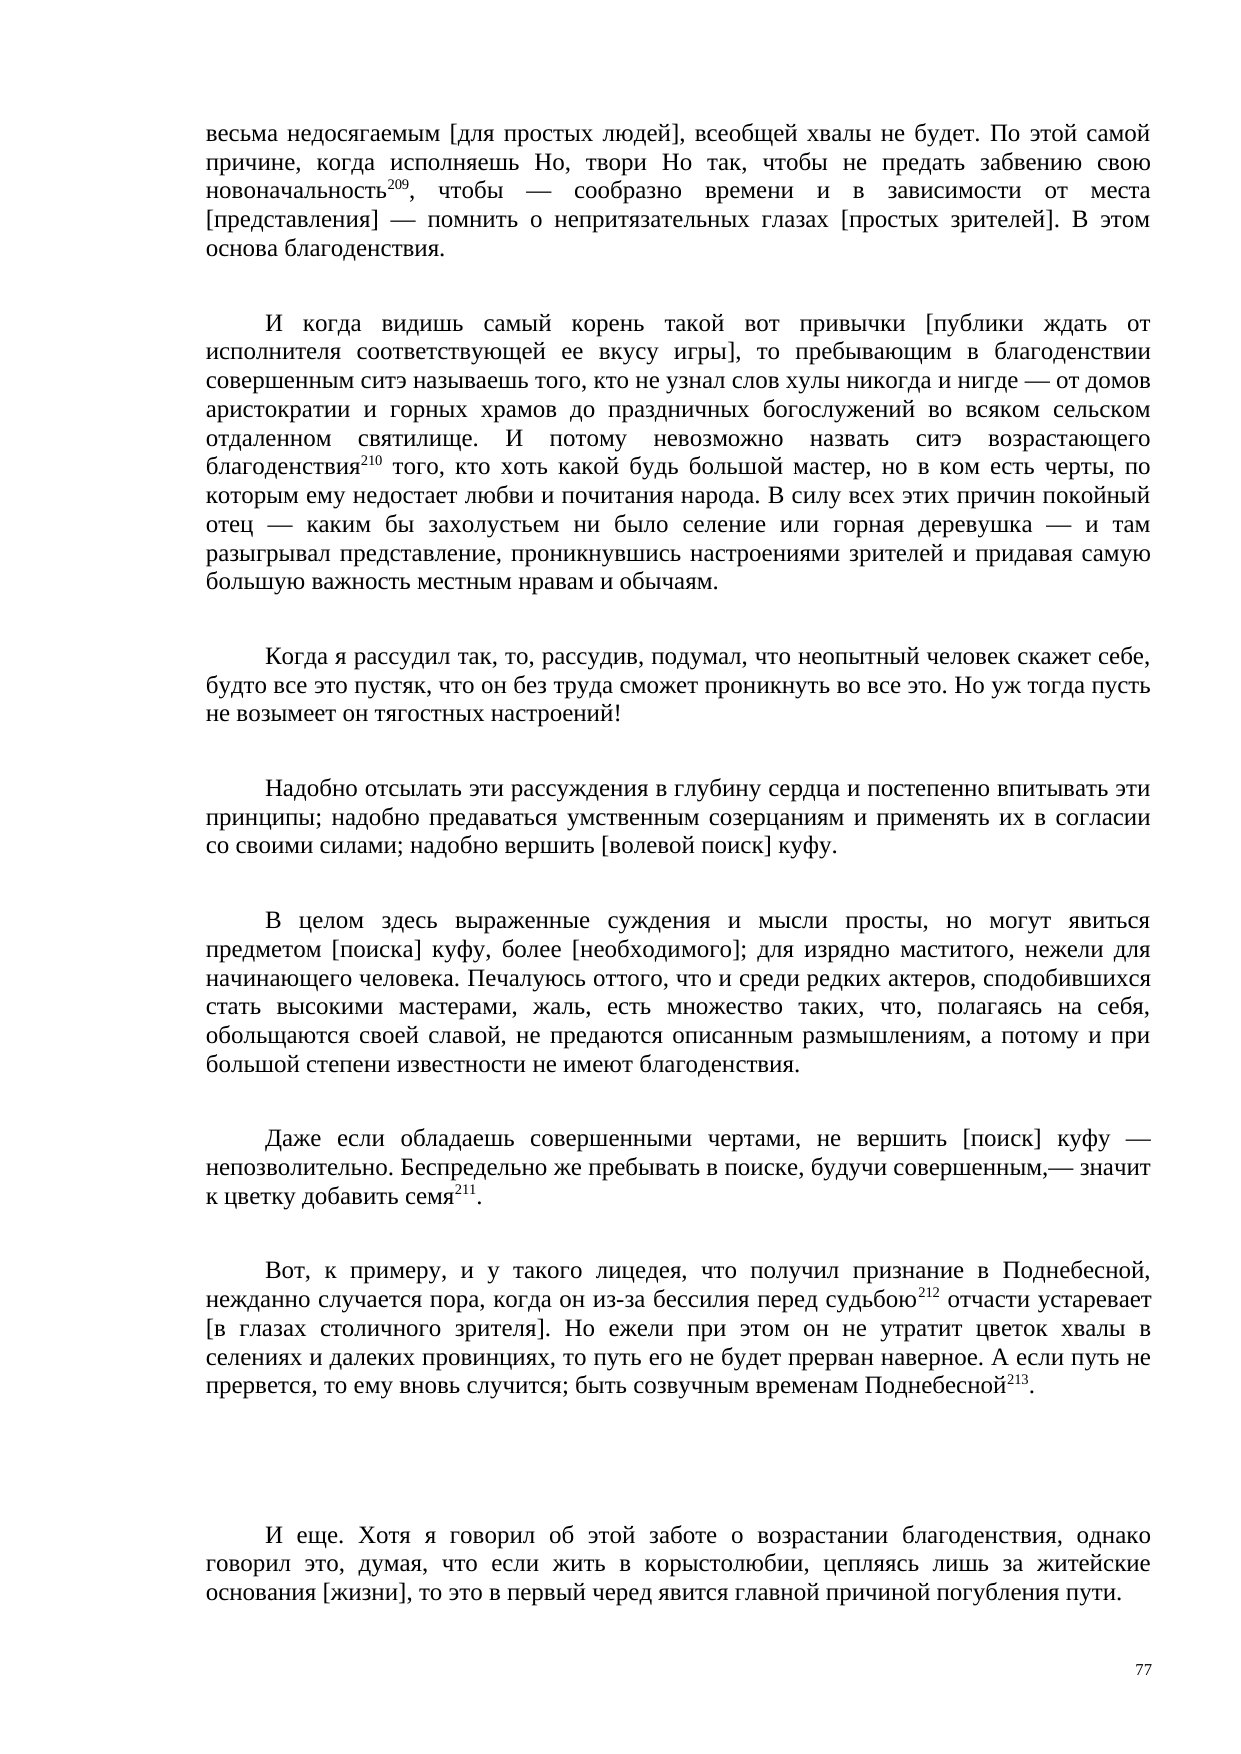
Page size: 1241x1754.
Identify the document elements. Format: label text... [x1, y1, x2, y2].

text И когда видишь самый корень такой вот привычки [публики ждать от исполнителя соответствующей ее вкусу игры], то пребывающим в благоденствии совершенным ситэ называешь того, кто не узнал слов хулы никогда и нигде — от домов аристократии и горных храмов до праздничных богослужений во всяком сельском отдаленном святилище. И потому невозможно назвать ситэ возрастающего благоденствия того, кто хоть какой будь большой мастер, но в ком есть черты, по которым ему недостает любви и почитания народа. В силу всех этих причин покойный отец — каким бы захолустьем ни было селение или горная деревушка — и там разыгрывал представление, проникнувшись настроениями зрителей и придавая самую большую важность местным нравам и обычаям. [206, 308, 1152, 595]
text Когда я рассудил так, то, рассудив, подумал, что неопытный человек скажет себе, будто все это пустяк, что он без труда сможет проникнуть во все это. Но уж тогда пусть не возымеет он тягостных настроений! [206, 641, 1152, 727]
text Надобно отсылать эти рассуждения в глубину сердца и постепенно впитывать эти принципы; надобно предаваться умственным созерцаниям и применять их в согласии со своими силами; надобно вершить [волевой поиск] куфу. [206, 773, 1152, 859]
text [206, 118, 1152, 262]
text И еще. Хотя я говорил об этой заботе о возрастании благоденствия, однако говорил это, думая, что если жить в корыстолюбии, цепляясь лишь за житейские основания [жизни], то это в первый черед явится главной причиной погубления пути. [206, 1520, 1152, 1606]
text Даже если обладаешь совершенными чертами, не вершить [поиск] куфу — непозволительно. Беспредельно же пребывать в поиске, будучи совершенным,— значит к цветку добавить семя. [206, 1123, 1152, 1210]
text Вот, к примеру, и у такого лицедея, что получил признание в Поднебесной, нежданно случается пора, когда он из-за бессилия перед судьбою отчасти устаревает [в глазах столичного зрителя]. Но ежели при этом он не утратит цветок хвалы в селениях и далеких провинциях, то путь его не будет прерван наверное. А если путь не прервется, то ему вновь случится; быть созвучным временам Поднебесной. [206, 1256, 1152, 1399]
text В целом здесь выраженные суждения и мысли просты, но могут явиться предметом [поиска] куфу, более [необходимого]; для изрядно маститого, нежели для начинающего человека. Печалуюсь оттого, что и среди редких актеров, сподобившихся стать высокими мастерами, жаль, есть множество таких, что, полагаясь на себя, обольщаются своей славой, не предаются описанным размышлениям, а потому и при большой степени известности не имеют благоденствия. [206, 905, 1152, 1078]
